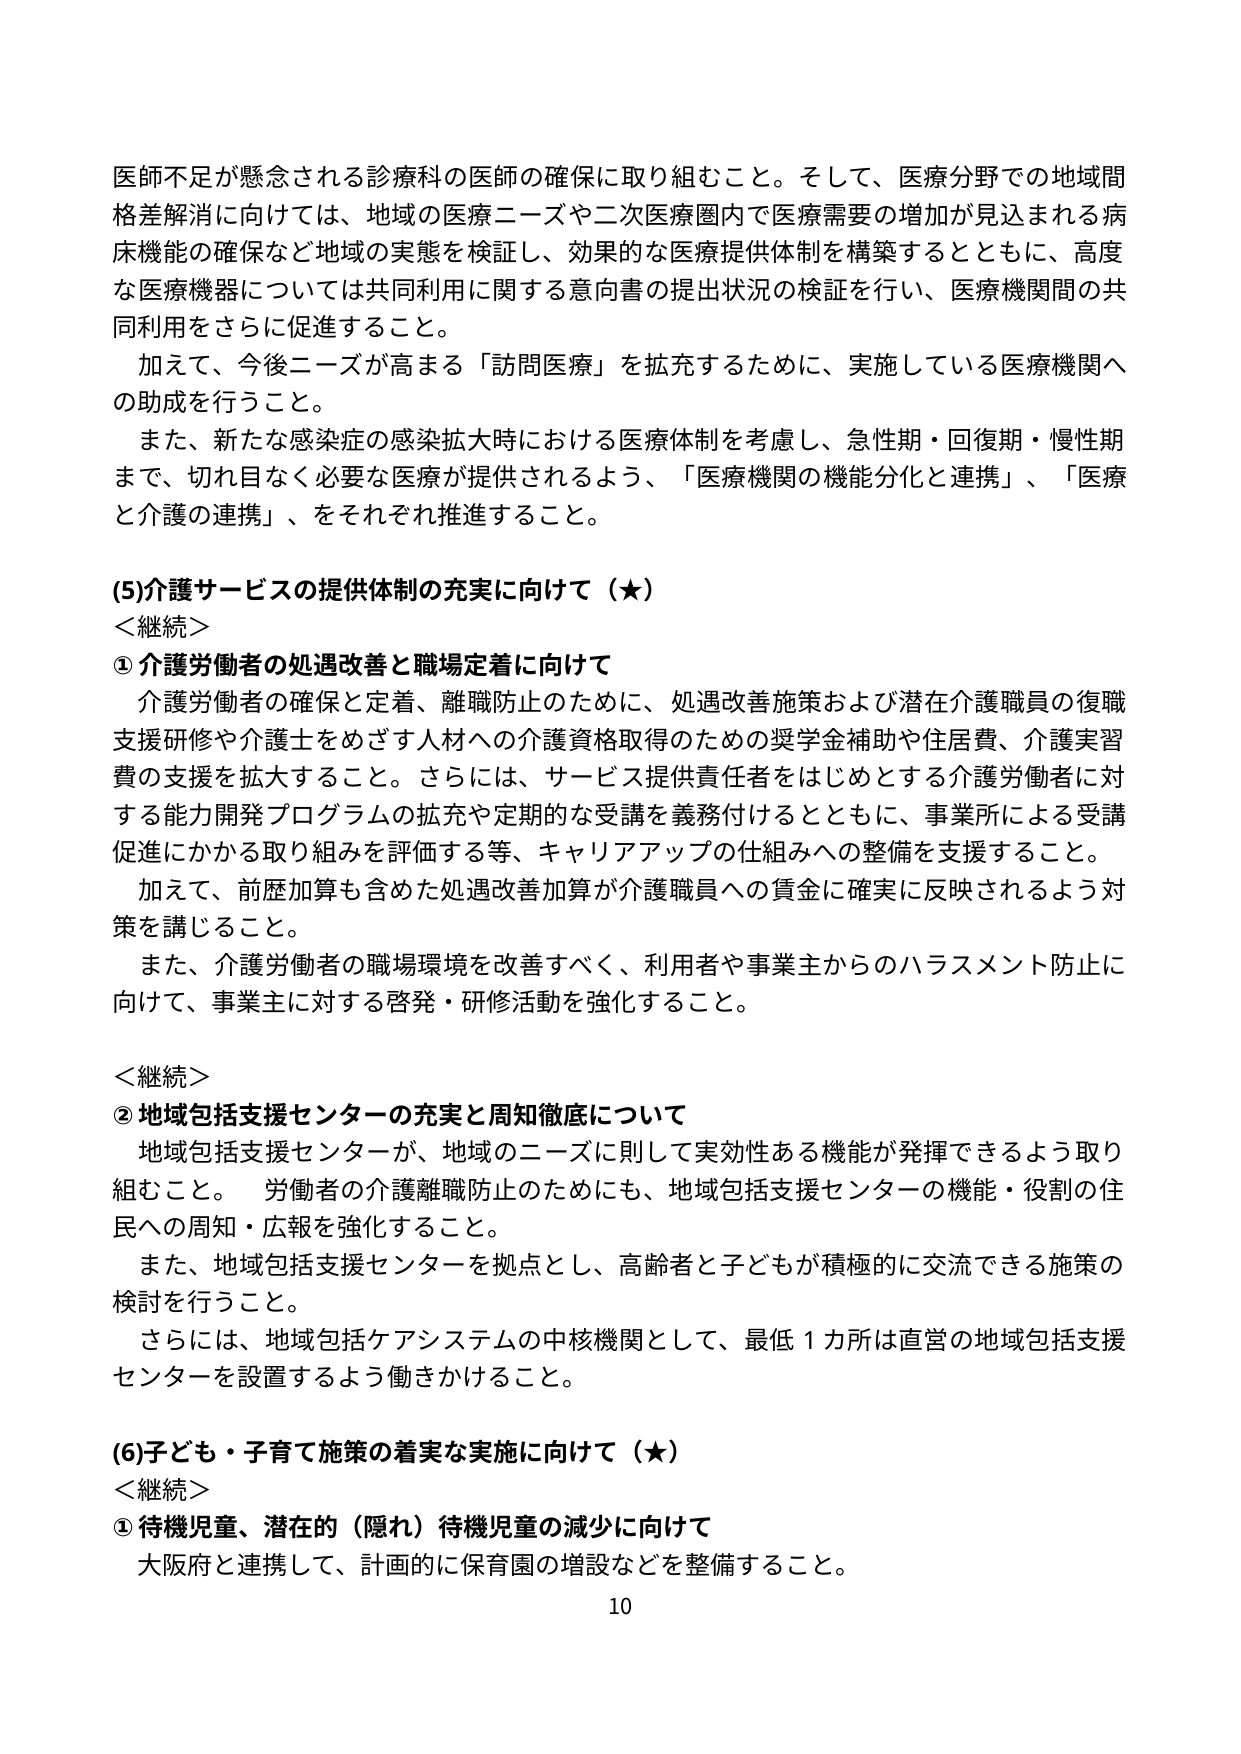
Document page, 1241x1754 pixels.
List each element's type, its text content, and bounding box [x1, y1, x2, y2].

text (5)介護サービスの提供体制の充実に向けて（★） [112, 569, 1128, 607]
text さらには、地域包括ケアシステムの中核機関として、最低1カ所は直営の地域包括支援センターを設置するよう働きかけること。 [112, 1319, 1128, 1394]
text 加えて、今後ニーズが高まる「訪問医療」を拡充するために、実施している医療機関への助成を行うこと。 [112, 344, 1128, 419]
text また、地域包括支援センターを拠点とし、高齢者と子どもが積極的に交流できる施策の検討を行うこと。 [112, 1244, 1128, 1319]
text ＜継続＞ [112, 607, 1128, 644]
text 地域包括支援センターが、地域のニーズに則して実効性ある機能が発揮できるよう取り組むこと。 労働者の介護離職防止のためにも、地域包括支援センターの機能・役割の住民への周知・広報を強化すること。 [112, 1132, 1128, 1244]
text ＜継続＞ [112, 1469, 1128, 1507]
text 加えて、前歴加算も含めた処遇改善加算が介護職員への賃金に確実に反映されるよう対策を講じること。 [112, 869, 1128, 944]
text 介護労働者の確保と定着、離職防止のために、処遇改善施策および潜在介護職員の復職支援研修や介護士をめざす人材への介護資格取得のための奨学金補助や住居費、介護実習費の支援を拡大すること。さらには、サービス提供責任者をはじめとする介護労働者に対する能力開発プログラムの拡充や定期的な受講を義務付けるとともに、事業所による受講促進にかかる取り組みを評価する等、キャリアアップの仕組みへの整備を支援すること。 [112, 682, 1128, 869]
text ①待機児童、潜在的（隠れ）待機児童の減少に向けて [112, 1507, 1128, 1544]
text ＜継続＞ [112, 1057, 1128, 1094]
text また、新たな感染症の感染拡大時における医療体制を考慮し、急性期・回復期・慢性期まで、切れ目なく必要な医療が提供されるよう、「医療機関の機能分化と連携」、「医療と介護の連携」、をそれぞれ推進すること。 [112, 419, 1128, 532]
text ②地域包括支援センターの充実と周知徹底について [112, 1094, 1128, 1132]
text ①介護労働者の処遇改善と職場定着に向けて [112, 644, 1128, 682]
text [112, 157, 1128, 344]
text (6)子ども・子育て施策の着実な実施に向けて（★） [112, 1432, 1128, 1469]
text また、介護労働者の職場環境を改善すべく、利用者や事業主からのハラスメント防止に向けて、事業主に対する啓発・研修活動を強化すること。 [112, 944, 1128, 1019]
text 大阪府と連携して、計画的に保育園の増設などを整備すること。 [112, 1544, 1128, 1582]
